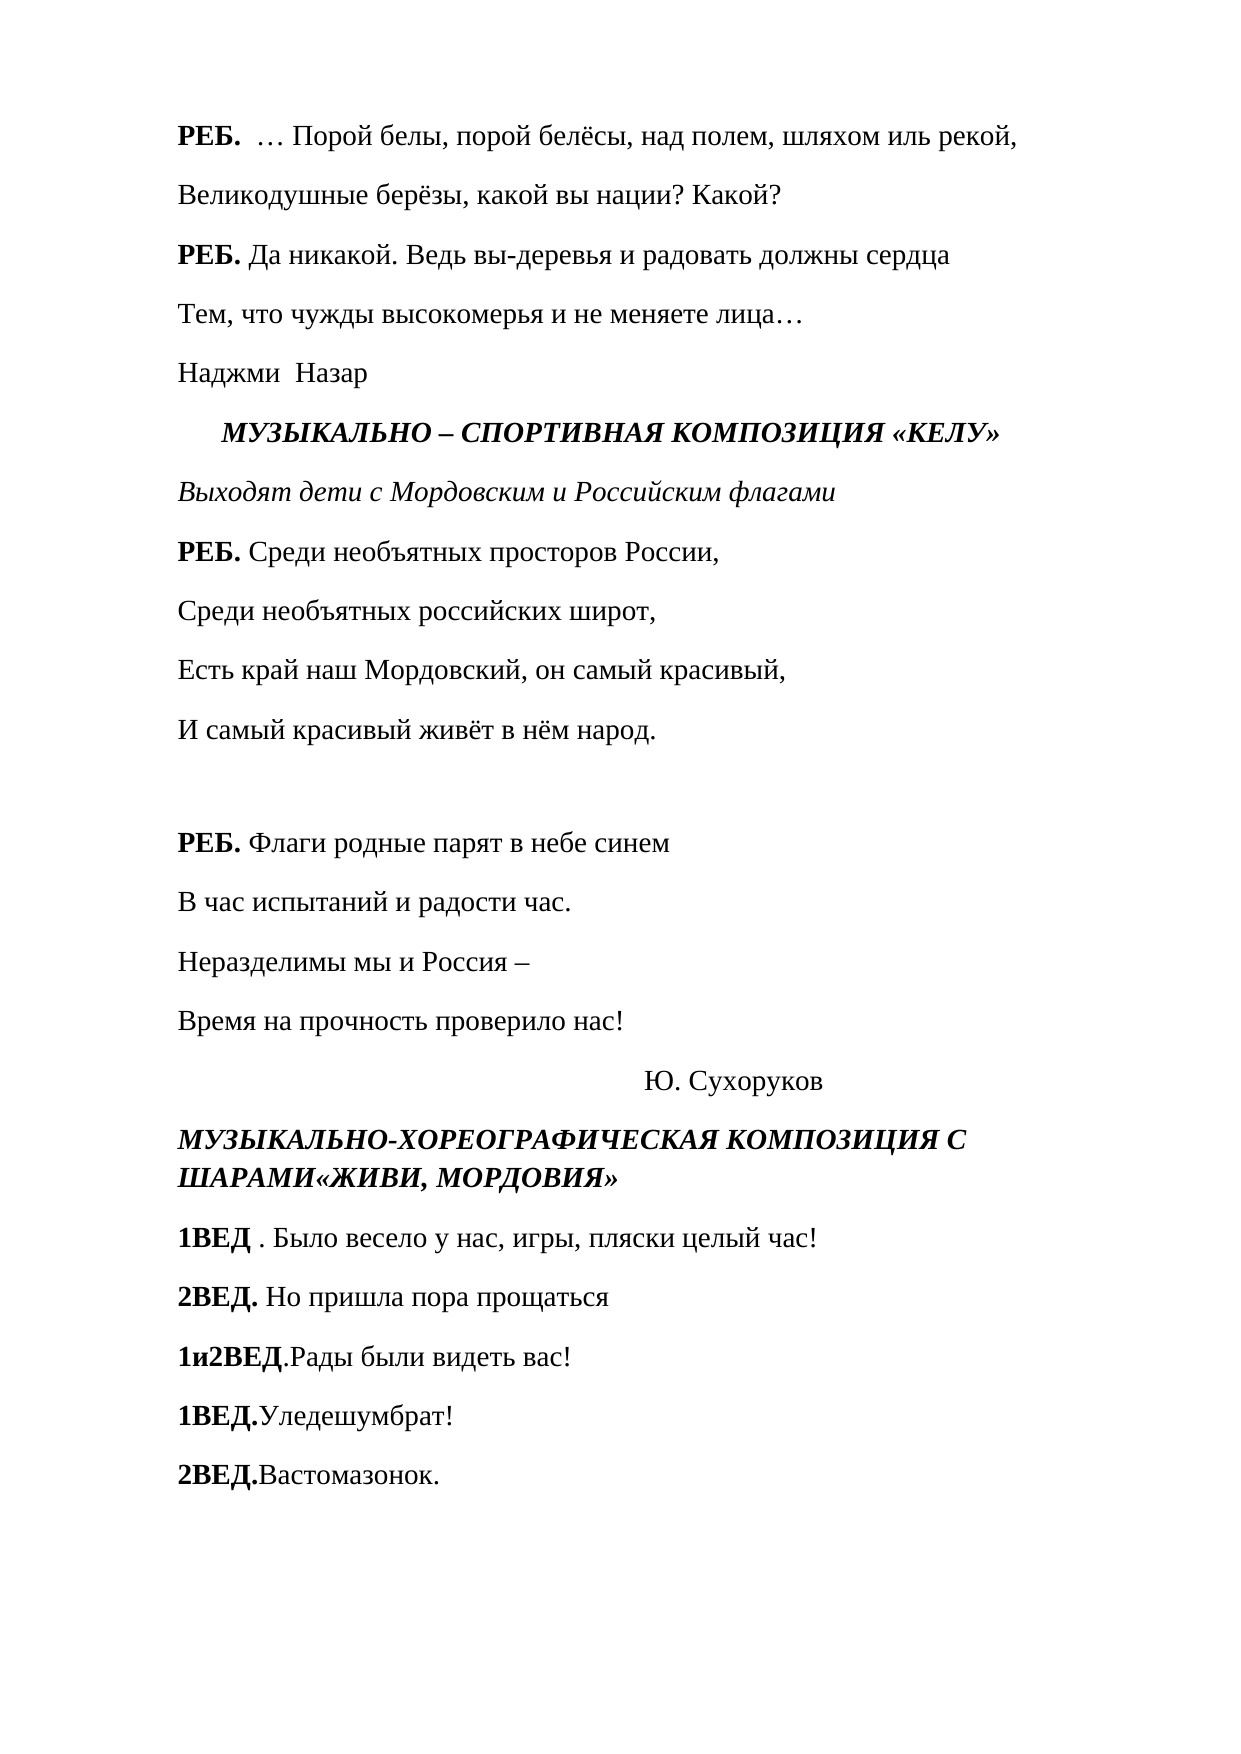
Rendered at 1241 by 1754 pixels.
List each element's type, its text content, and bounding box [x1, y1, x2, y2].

text Среди необъятных российских широт, [177, 593, 1152, 627]
text 1и2ВЕД.Рады были видеть вас! [177, 1339, 1152, 1372]
text 1ВЕД . Было весело у нас, игры, пляски целый час! [177, 1220, 1152, 1253]
text РЕБ. Флаги родные парят в небе синем [177, 825, 1152, 859]
text 2ВЕД. Но пришла пора прощаться [177, 1279, 1152, 1313]
text Великодушные берёзы, какой вы нации? Какой? [177, 177, 1152, 211]
text Ю. Сухоруков [177, 1063, 1152, 1096]
text РЕБ. … Порой белы, порой белёсы, над полем, шляхом иль рекой, [177, 118, 1152, 152]
text МУЗЫКАЛЬНО – СПОРТИВНАЯ КОМПОЗИЦИЯ «КЕЛУ» [177, 415, 1152, 448]
text Тем, что чужды высокомерья и не меняете лица… [177, 296, 1152, 330]
text Неразделимы мы и Россия – [177, 944, 1152, 977]
text И самый красивый живёт в нём народ. [177, 712, 1152, 745]
text Время на прочность проверило нас! [177, 1003, 1152, 1037]
text 1ВЕД.Уледешумбрат! [177, 1398, 1152, 1432]
text Есть край наш Мордовский, он самый красивый, [177, 652, 1152, 686]
text В час испытаний и радости час. [177, 884, 1152, 918]
text РЕБ. Да никакой. Ведь вы-деревья и радовать должны сердца [177, 237, 1152, 270]
text Выходят дети с Мордовским и Российским флагами [177, 474, 1152, 508]
text Наджми Назар [177, 356, 1152, 389]
text РЕБ. Среди необъятных просторов России, [177, 534, 1152, 567]
text МУЗЫКАЛЬНО-ХОРЕОГРАФИЧЕСКАЯ КОМПОЗИЦИЯ С ШАРАМИ«ЖИВИ, МОРДОВИЯ» [177, 1122, 1152, 1194]
text 2ВЕД.Вастомазонок. [177, 1457, 1152, 1491]
